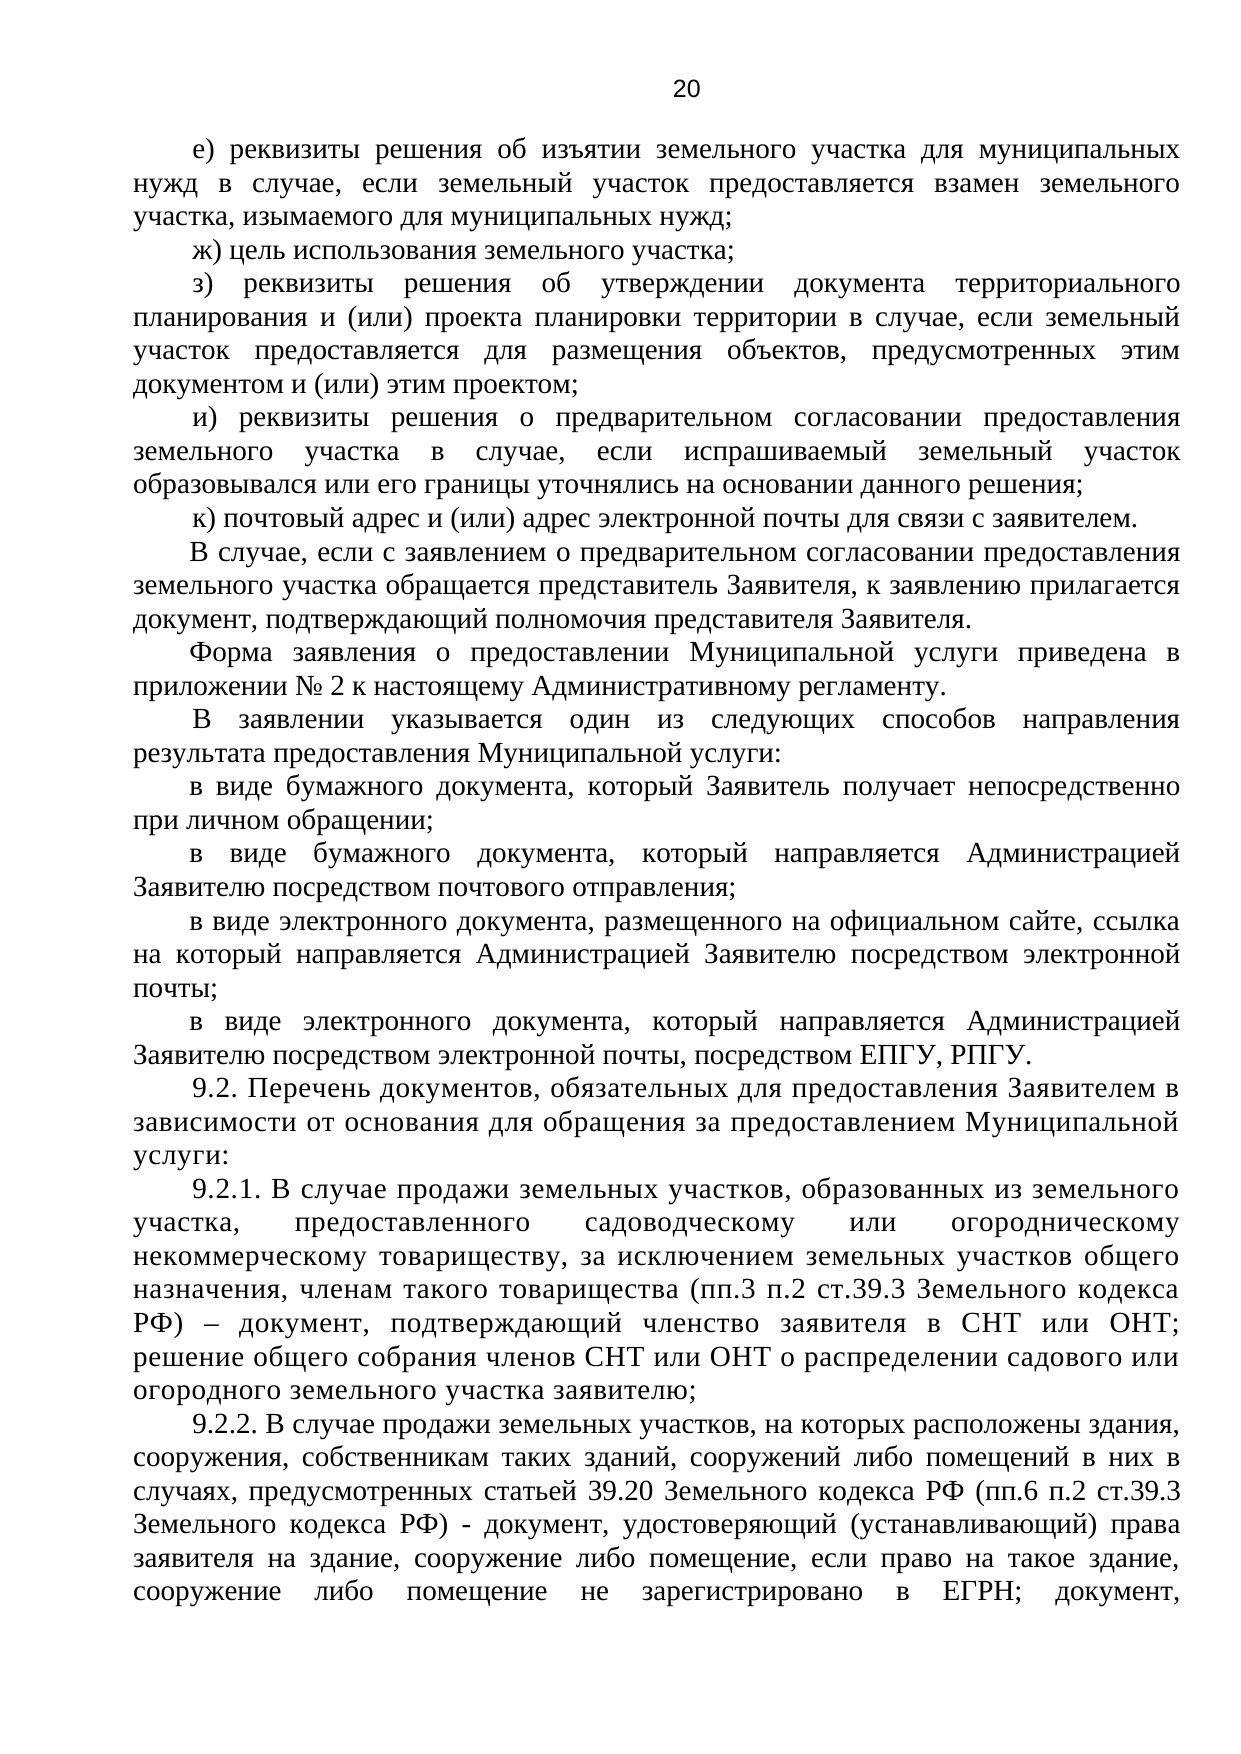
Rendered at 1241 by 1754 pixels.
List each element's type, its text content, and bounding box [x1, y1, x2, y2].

text е) реквизиты решения об изъятии земельного участка для муниципальных нужд в случае, если земельный участок предоставляется взамен земельного участка, изымаемого для муниципальных нужд; [133, 131, 1181, 232]
text в виде электронного документа, размещенного на официальном сайте, ссылка на который направляется Администрацией Заявителю посредством электронной почты; [133, 903, 1181, 1003]
text и) реквизиты решения о предварительном согласовании предоставления земельного участка в случае, если испрашиваемый земельный участок образовывался или его границы уточнялись на основании данного решения; [133, 399, 1181, 500]
text з) реквизиты решения об утверждении документа территориального планирования и (или) проекта планировки территории в случае, если земельный участок предоставляется для размещения объектов, предусмотренных этим документом и (или) этим проектом; [133, 265, 1181, 399]
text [133, 1406, 1181, 1607]
text 9.2.1. В случае продажи земельных участков, образованных из земельного участка, предоставленного садоводческому или огородническому некоммерческому товариществу, за исключением земельных участков общего назначения, членам такого товарищества (пп.3 п.2 ст.39.3 Земельного кодекса РФ) – документ, подтверждающий членство заявителя в СНТ или ОНТ; решение общего собрания членов СНТ или ОНТ о распределении садового или огородного земельного участка заявителю; [133, 1171, 1181, 1406]
text Форма заявления о предоставлении Муниципальной услуги приведена в приложении № 2 к настоящему Административному регламенту. [133, 634, 1181, 701]
text В заявлении указывается один из следующих способов направления результата предоставления Муниципальной услуги: [133, 701, 1181, 768]
text к) почтовый адрес и (или) адрес электронной почты для связи с заявителем. [133, 500, 1181, 534]
text В случае, если с заявлением о предварительном согласовании предоставления земельного участка обращается представитель Заявителя, к заявлению прилагается документ, подтверждающий полномочия представителя Заявителя. [133, 534, 1181, 634]
text ж) цель использования земельного участка; [133, 232, 1181, 265]
text в виде бумажного документа, который Заявитель получает непосредственно при личном обращении; [133, 768, 1181, 836]
text в виде электронного документа, который направляется Администрацией Заявителю посредством электронной почты, посредством ЕПГУ, РПГУ. [133, 1003, 1181, 1070]
text в виде бумажного документа, который направляется Администрацией Заявителю посредством почтового отправления; [133, 836, 1181, 903]
text 9.2. Перечень документов, обязательных для предоставления Заявителем в зависимости от основания для обращения за предоставлением Муниципальной услуги: [133, 1070, 1181, 1171]
